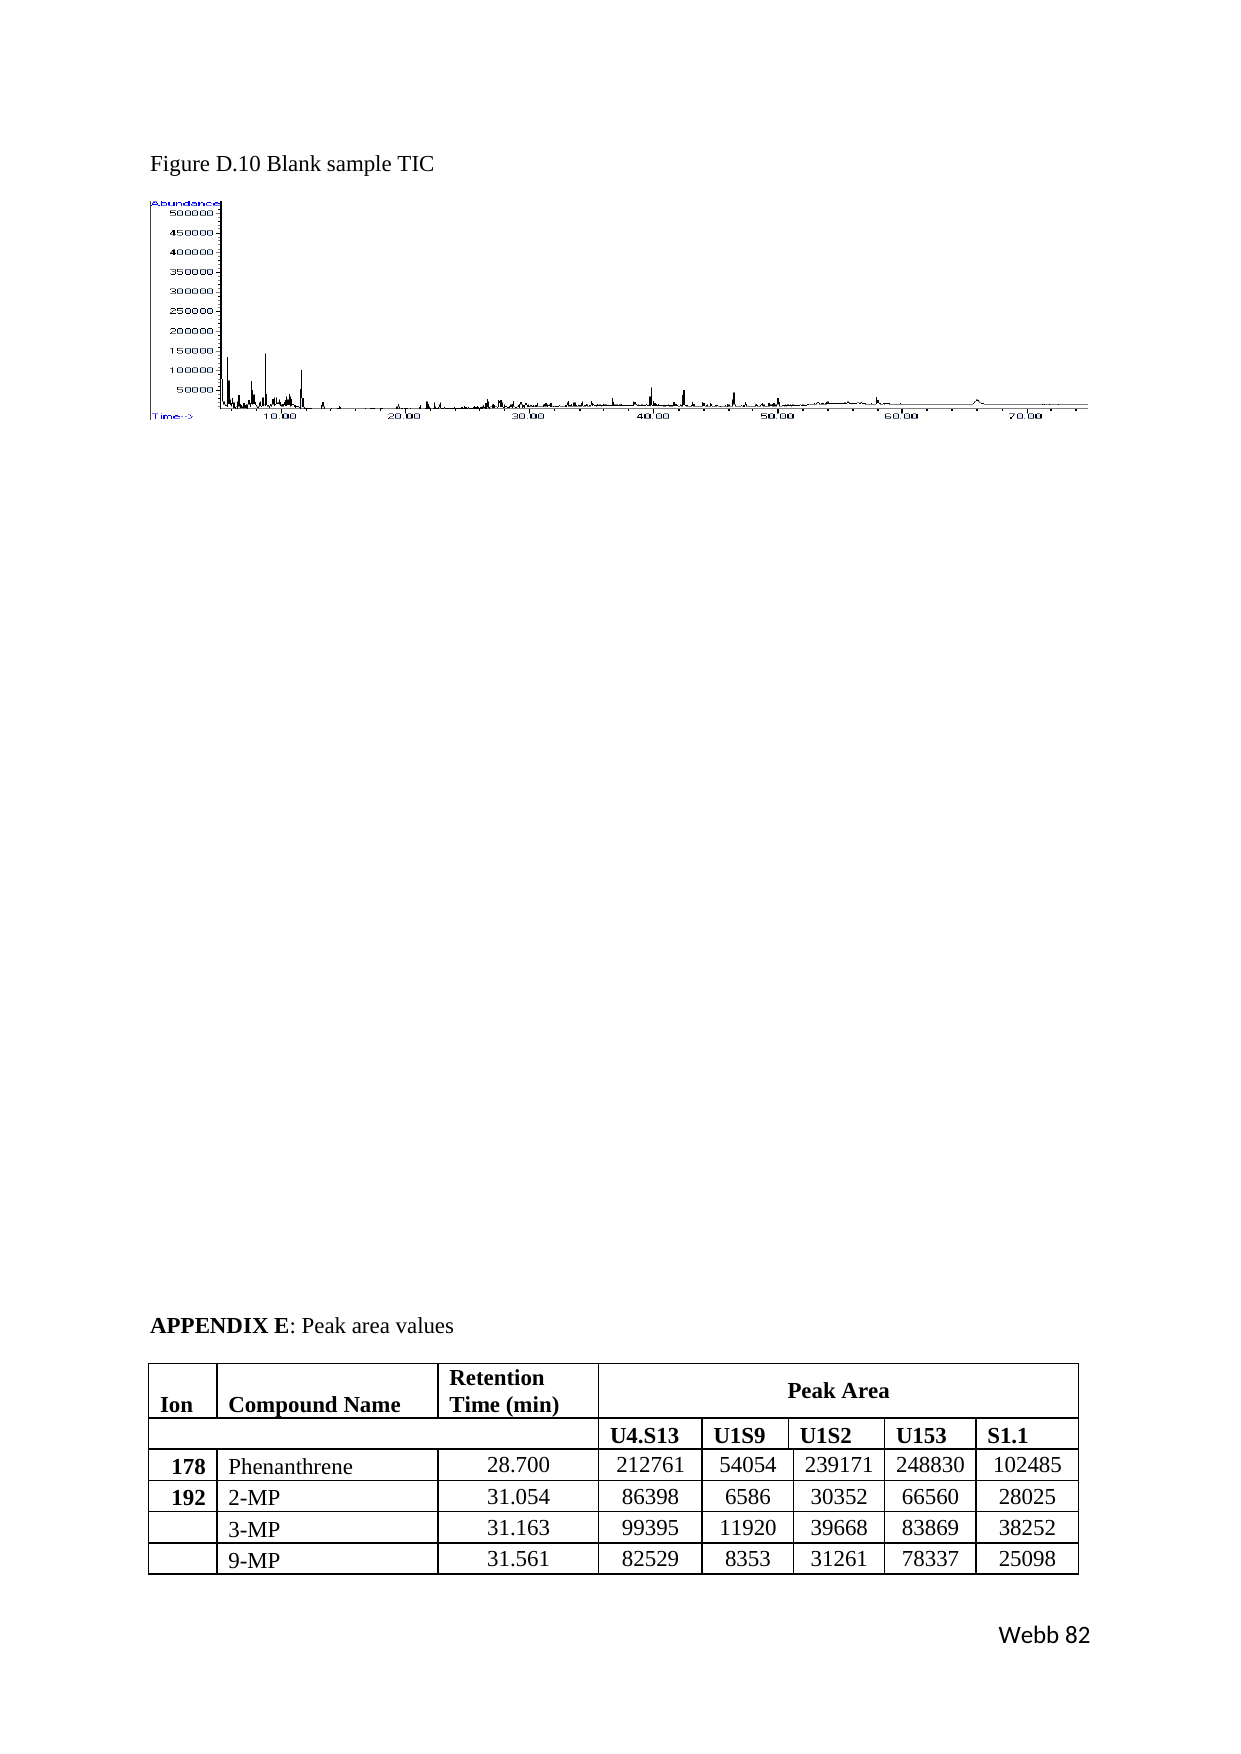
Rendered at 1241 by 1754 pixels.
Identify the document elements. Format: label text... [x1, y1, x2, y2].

table_cell 9-MP [218, 1544, 437, 1573]
table_cell [149, 1419, 598, 1448]
table_cell 11920 [703, 1512, 793, 1542]
table_cell 78337 [885, 1544, 975, 1573]
table_cell 28025 [977, 1481, 1078, 1511]
table_header Ion [149, 1364, 216, 1417]
table_cell 38252 [977, 1512, 1078, 1542]
table_cell 6586 [703, 1481, 793, 1511]
table_cell 86398 [599, 1481, 701, 1511]
text Figure D.10 Blank sample TIC [150, 150, 1090, 176]
table_cell 2-MP [218, 1481, 437, 1511]
table_header Peak Area [599, 1364, 1078, 1417]
table_cell 82529 [599, 1544, 701, 1573]
table_cell 178 [149, 1450, 216, 1479]
table_cell U1S9 [703, 1419, 788, 1448]
table_cell 31.561 [439, 1544, 598, 1573]
table_cell S1.1 [977, 1419, 1078, 1448]
table_cell 25098 [977, 1544, 1078, 1573]
table_cell 212761 [599, 1450, 701, 1479]
table_cell 31261 [794, 1544, 884, 1573]
table_cell U1S2 [789, 1419, 884, 1448]
table_cell 102485 [977, 1450, 1078, 1479]
table_cell 3-MP [218, 1512, 437, 1542]
table_cell 66560 [885, 1481, 975, 1511]
table_cell 99395 [599, 1512, 701, 1542]
table_cell [149, 1512, 216, 1542]
table_header Compound Name [218, 1364, 437, 1417]
table_cell 30352 [794, 1481, 884, 1511]
table_cell 8353 [703, 1544, 793, 1573]
table_cell 239171 [794, 1450, 884, 1479]
table_cell 39668 [794, 1512, 884, 1542]
table_cell [149, 1544, 216, 1573]
table_cell 192 [149, 1481, 216, 1511]
table_cell 248830 [885, 1450, 975, 1479]
table_cell 28.700 [439, 1450, 598, 1479]
table_cell 54054 [703, 1450, 793, 1479]
table_cell 31.163 [439, 1512, 598, 1542]
table_cell Phenanthrene [218, 1450, 437, 1479]
table_cell U153 [885, 1419, 975, 1448]
table_header Retention Time (min) [439, 1364, 598, 1417]
picture [150, 201, 1091, 420]
table_cell 31.054 [439, 1481, 598, 1511]
text APPENDIX E: Peak area values [150, 1312, 1090, 1338]
table_cell U4.S13 [599, 1419, 701, 1448]
table_cell 83869 [885, 1512, 975, 1542]
